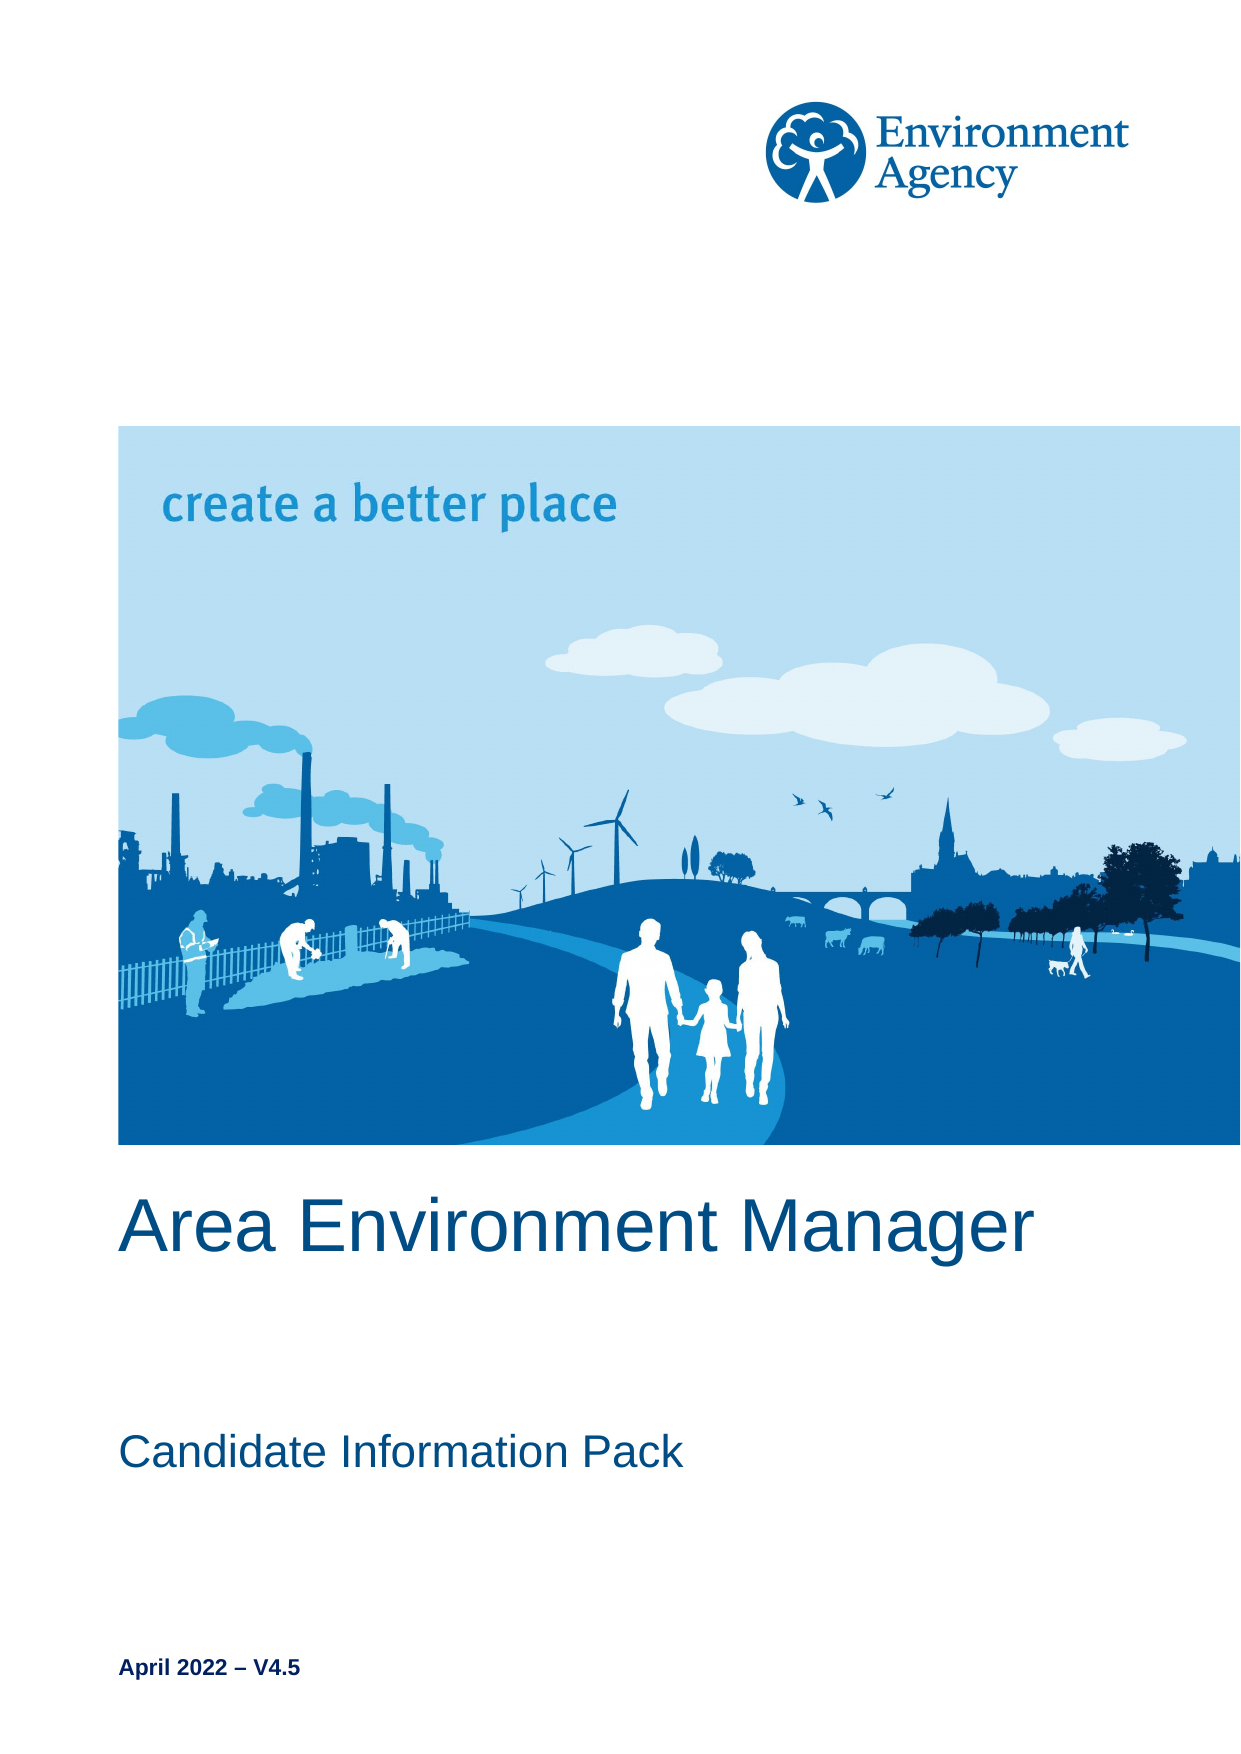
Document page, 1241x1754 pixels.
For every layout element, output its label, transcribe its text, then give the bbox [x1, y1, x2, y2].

picture [118, 426, 1241, 1145]
text Area Environment Manager [118, 1181, 1122, 1267]
text Candidate Information Pack [118, 1425, 1122, 1478]
picture [725, 61, 1169, 243]
